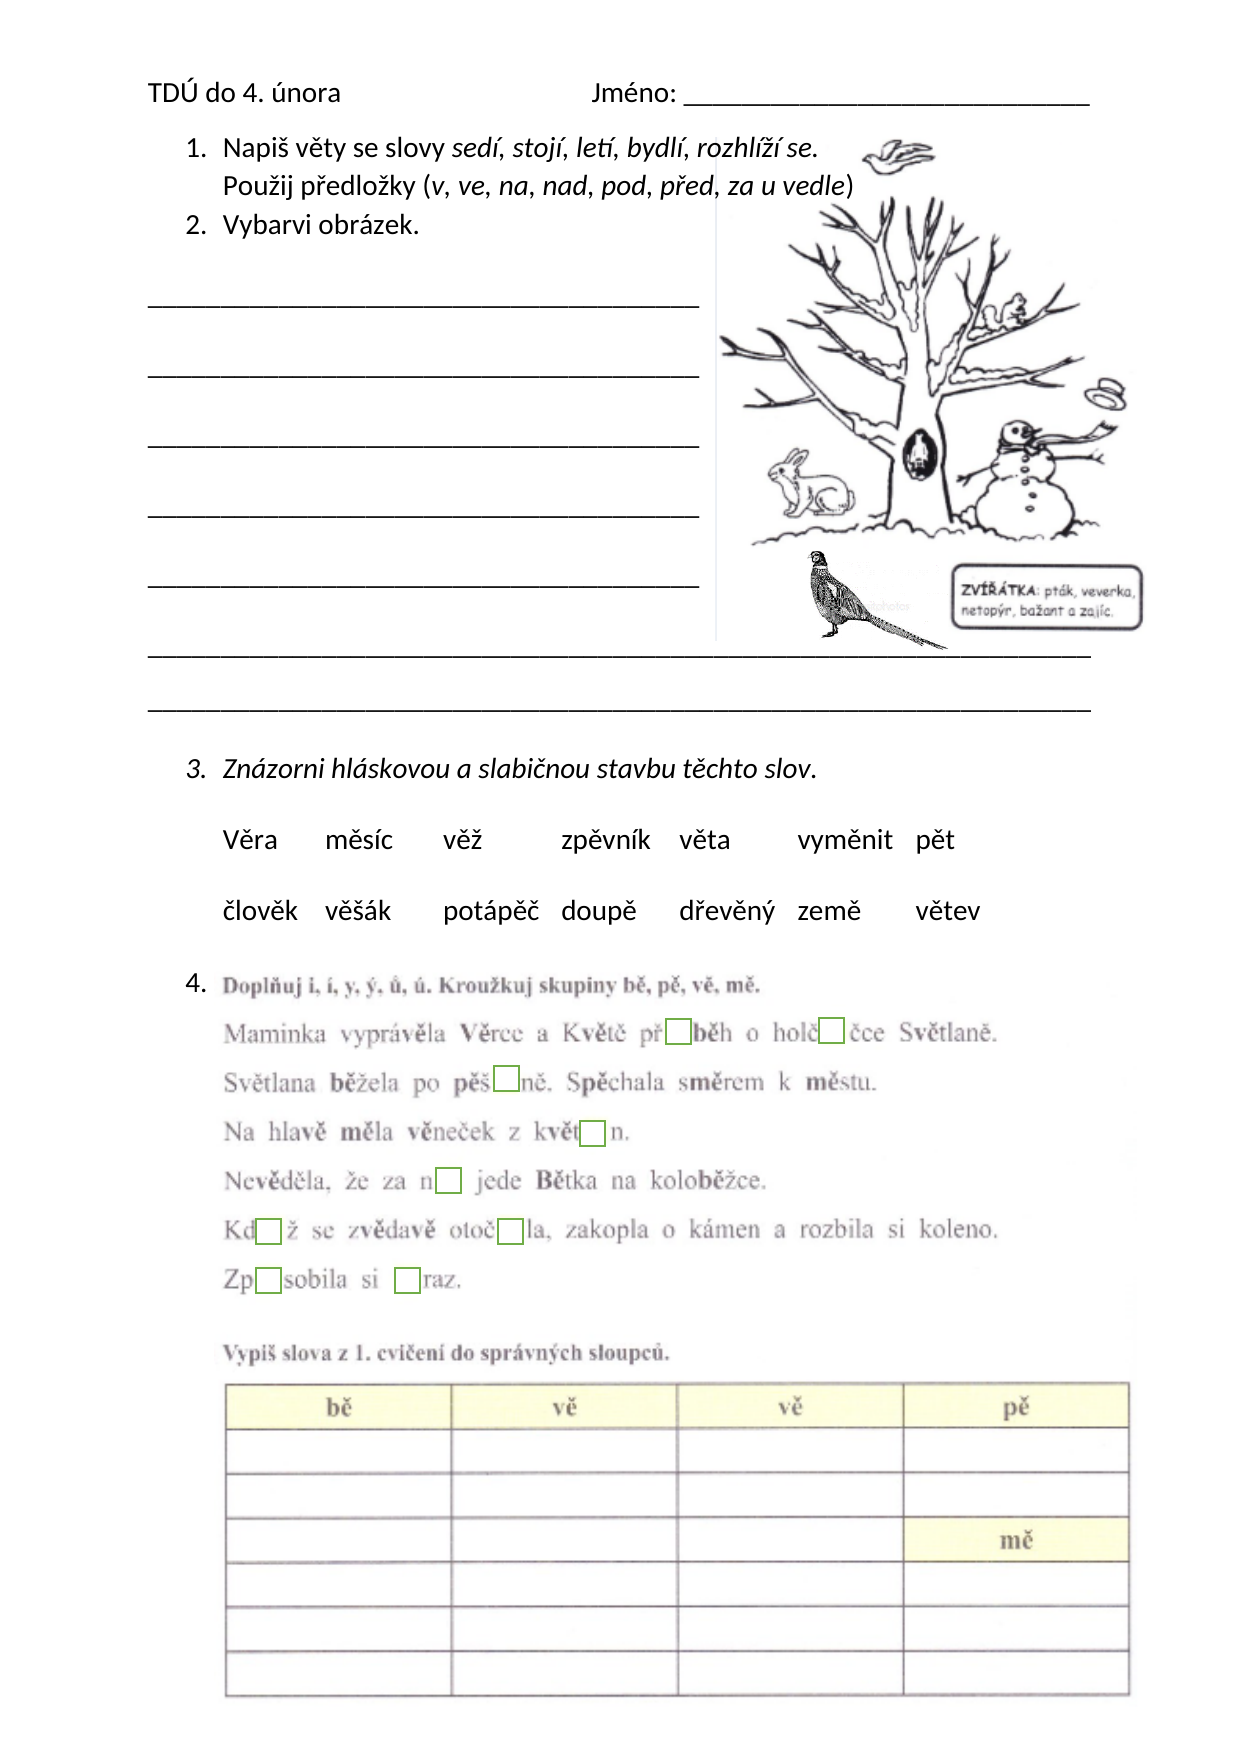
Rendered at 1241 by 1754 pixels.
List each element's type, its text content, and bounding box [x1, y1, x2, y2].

list Použij předložky (v, ve, na, nad, pod, před, za u vedle) [223, 167, 1093, 203]
text ______________________________________ [148, 486, 1093, 522]
picture [715, 137, 1154, 651]
list Vybarvi obrázek. [185, 206, 1093, 241]
text ______________________________________ [949, 556, 1093, 592]
text ______________________________________ [148, 346, 1093, 382]
list Napiš věty se slovy sedí, stojí, letí, bydlí, rozhlíží se. [185, 129, 1093, 164]
text ______________________________________ [148, 276, 1093, 312]
text ______________________________________ [148, 416, 1093, 452]
list Věra měsíc věž zpěvník věta vyměnit pět [223, 821, 1093, 857]
picture [214, 970, 1138, 1707]
list Znázorni hláskovou a slabičnou stavbu těchto slov. [185, 750, 1093, 786]
list člověk věšák potápěč doupě dřevěný země větev [223, 892, 1093, 928]
text ______________________________________ [148, 556, 806, 592]
text TDÚ do 4. února Jméno: ____________________________ [148, 74, 1093, 109]
text __________________________________________________________________________________________________________________________________ [148, 626, 1093, 716]
